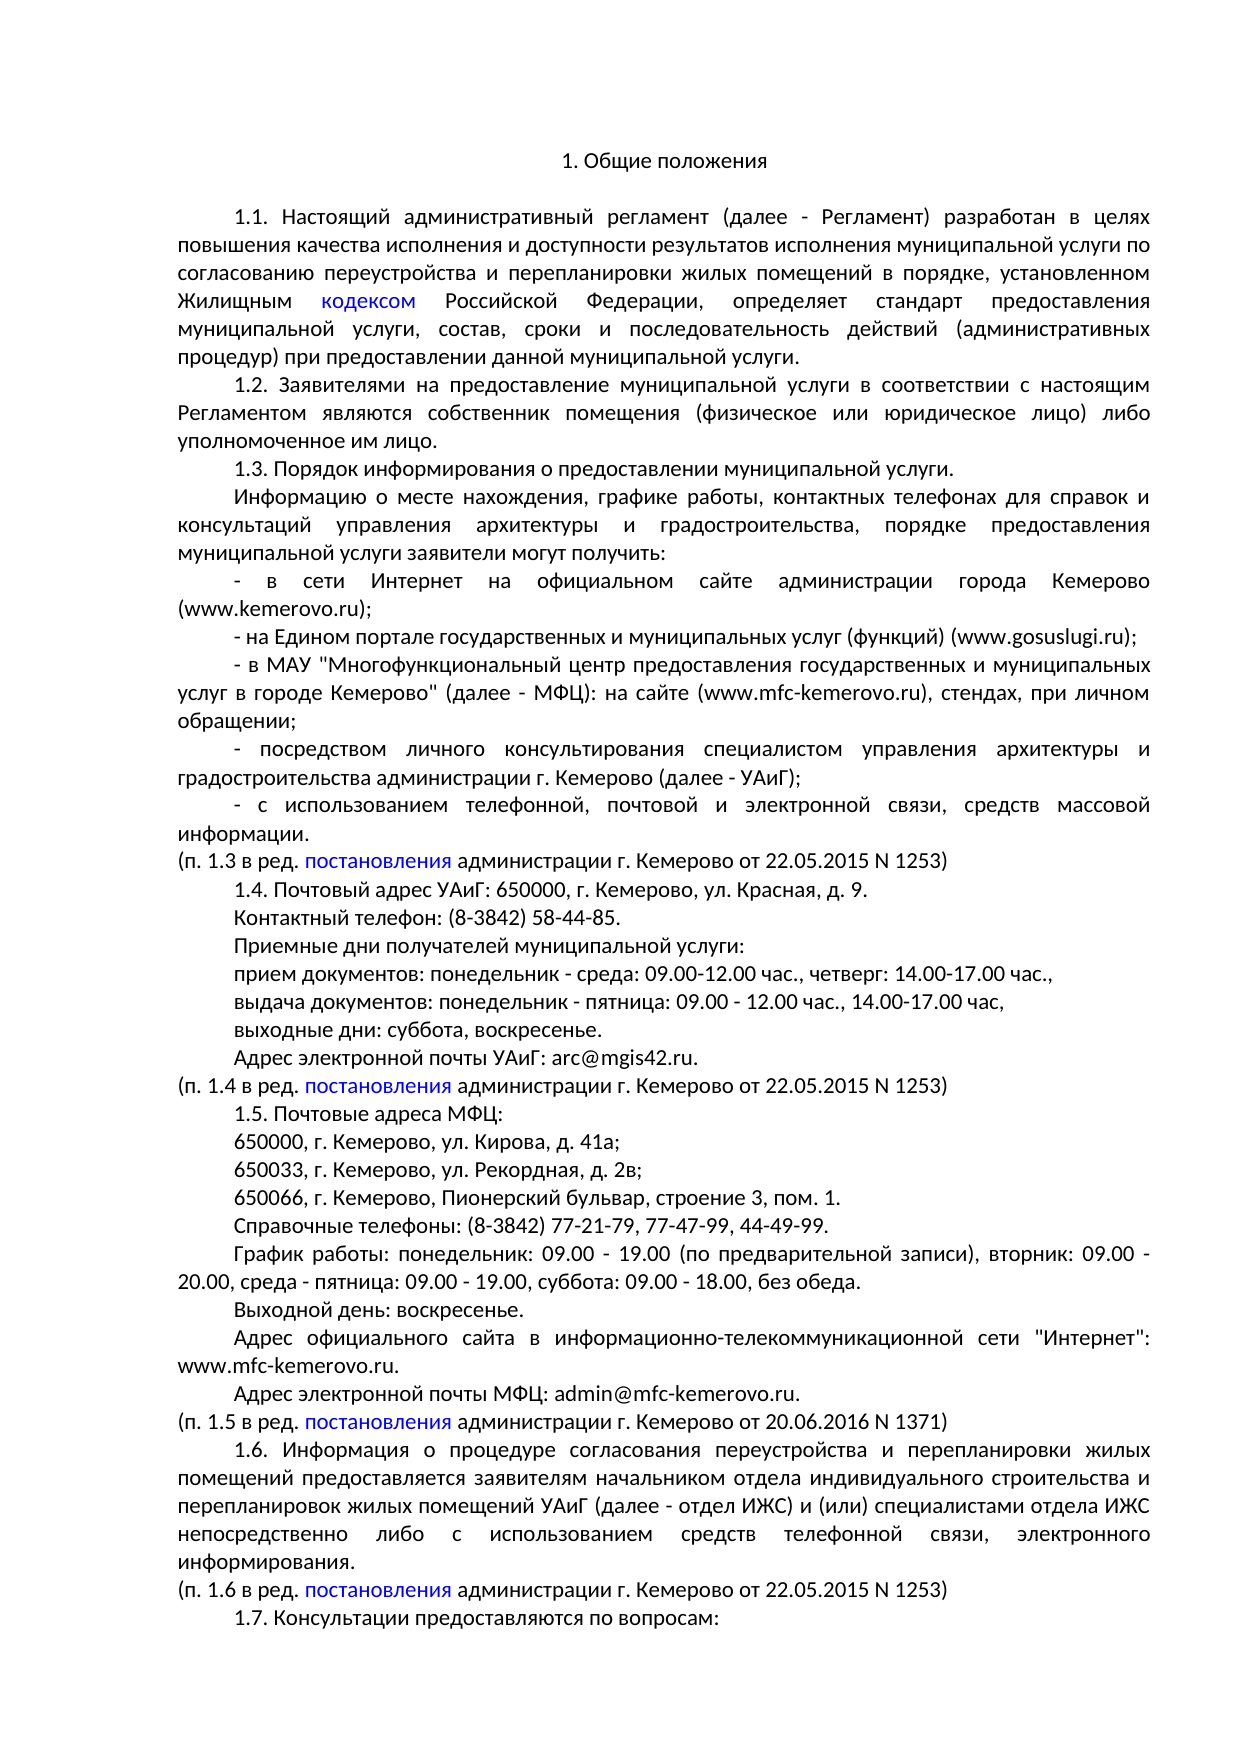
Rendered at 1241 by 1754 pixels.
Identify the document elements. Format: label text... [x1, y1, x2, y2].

text - в МАУ "Многофункциональный центр предоставления государственных и муниципальных услуг в городе Кемерово" (далее - МФЦ): на сайте (www.mfc-kemerovo.ru), стендах, при личном обращении; [177, 651, 1152, 734]
text Выходной день: воскресенье. [177, 1295, 1152, 1323]
text (п. 1.6 в ред. постановления администрации г. Кемерово от 22.05.2015 N 1253) [177, 1575, 1152, 1603]
text Адрес электронной почты МФЦ: admin@mfc-kemerovo.ru. [177, 1379, 1152, 1407]
text Справочные телефоны: (8-3842) 77-21-79, 77-47-99, 44-49-99. [177, 1211, 1152, 1239]
text - в сети Интернет на официальном сайте администрации города Кемерово (www.kemerovo.ru); [177, 566, 1152, 622]
text - посредством личного консультирования специалистом управления архитектуры и градостроительства администрации г. Кемерово (далее - УАиГ); [177, 734, 1152, 791]
text (п. 1.3 в ред. постановления администрации г. Кемерово от 22.05.2015 N 1253) [177, 847, 1152, 875]
text График работы: понедельник: 09.00 - 19.00 (по предварительной записи), вторник: 09.00 - 20.00, среда - пятница: 09.00 - 19.00, суббота: 09.00 - 18.00, без обеда. [177, 1239, 1152, 1295]
text Приемные дни получателей муниципальной услуги: [177, 931, 1152, 959]
text 1.6. Информация о процедуре согласования переустройства и перепланировки жилых помещений предоставляется заявителям начальником отдела индивидуального строительства и перепланировок жилых помещений УАиГ (далее - отдел ИЖС) и (или) специалистами отдела ИЖС непосредственно либо с использованием средств телефонной связи, электронного информирования. [177, 1435, 1152, 1575]
text 650066, г. Кемерово, Пионерский бульвар, строение 3, пом. 1. [177, 1183, 1152, 1211]
text выдача документов: понедельник - пятница: 09.00 - 12.00 час., 14.00-17.00 час, [177, 987, 1152, 1015]
text 650000, г. Кемерово, ул. Кирова, д. 41а; [177, 1127, 1152, 1155]
text Информацию о месте нахождения, графике работы, контактных телефонах для справок и консультаций управления архитектуры и градостроительства, порядке предоставления муниципальной услуги заявители могут получить: [177, 482, 1152, 566]
text 1.5. Почтовые адреса МФЦ: [177, 1099, 1152, 1127]
text 650033, г. Кемерово, ул. Рекордная, д. 2в; [177, 1155, 1152, 1183]
text 1.1. Настоящий административный регламент (далее - Регламент) разработан в целях повышения качества исполнения и доступности результатов исполнения муниципальной услуги по согласованию переустройства и перепланировки жилых помещений в порядке, установленном Жилищным кодексом Российской Федерации, определяет стандарт предоставления муниципальной услуги, состав, сроки и последовательность действий (административных процедур) при предоставлении данной муниципальной услуги. [177, 202, 1152, 370]
text 1.4. Почтовый адрес УАиГ: 650000, г. Кемерово, ул. Красная, д. 9. [177, 875, 1152, 903]
text (п. 1.4 в ред. постановления администрации г. Кемерово от 22.05.2015 N 1253) [177, 1071, 1152, 1099]
text 1. Общие положения [177, 146, 1152, 174]
text - на Едином портале государственных и муниципальных услуг (функций) (www.gosuslugi.ru); [177, 622, 1152, 651]
text прием документов: понедельник - среда: 09.00-12.00 час., четверг: 14.00-17.00 час., [177, 959, 1152, 987]
text 1.2. Заявителями на предоставление муниципальной услуги в соответствии с настоящим Регламентом являются собственник помещения (физическое или юридическое лицо) либо уполномоченное им лицо. [177, 370, 1152, 454]
text Контактный телефон: (8-3842) 58-44-85. [177, 903, 1152, 931]
text 1.3. Порядок информирования о предоставлении муниципальной услуги. [177, 454, 1152, 482]
text Адрес электронной почты УАиГ: arc@mgis42.ru. [177, 1043, 1152, 1071]
text - с использованием телефонной, почтовой и электронной связи, средств массовой информации. [177, 791, 1152, 847]
text Адрес официального сайта в информационно-телекоммуникационной сети "Интернет": www.mfc-kemerovo.ru. [177, 1323, 1152, 1379]
text (п. 1.5 в ред. постановления администрации г. Кемерово от 20.06.2016 N 1371) [177, 1407, 1152, 1435]
text 1.7. Консультации предоставляются по вопросам: [177, 1603, 1152, 1631]
text выходные дни: суббота, воскресенье. [177, 1015, 1152, 1043]
